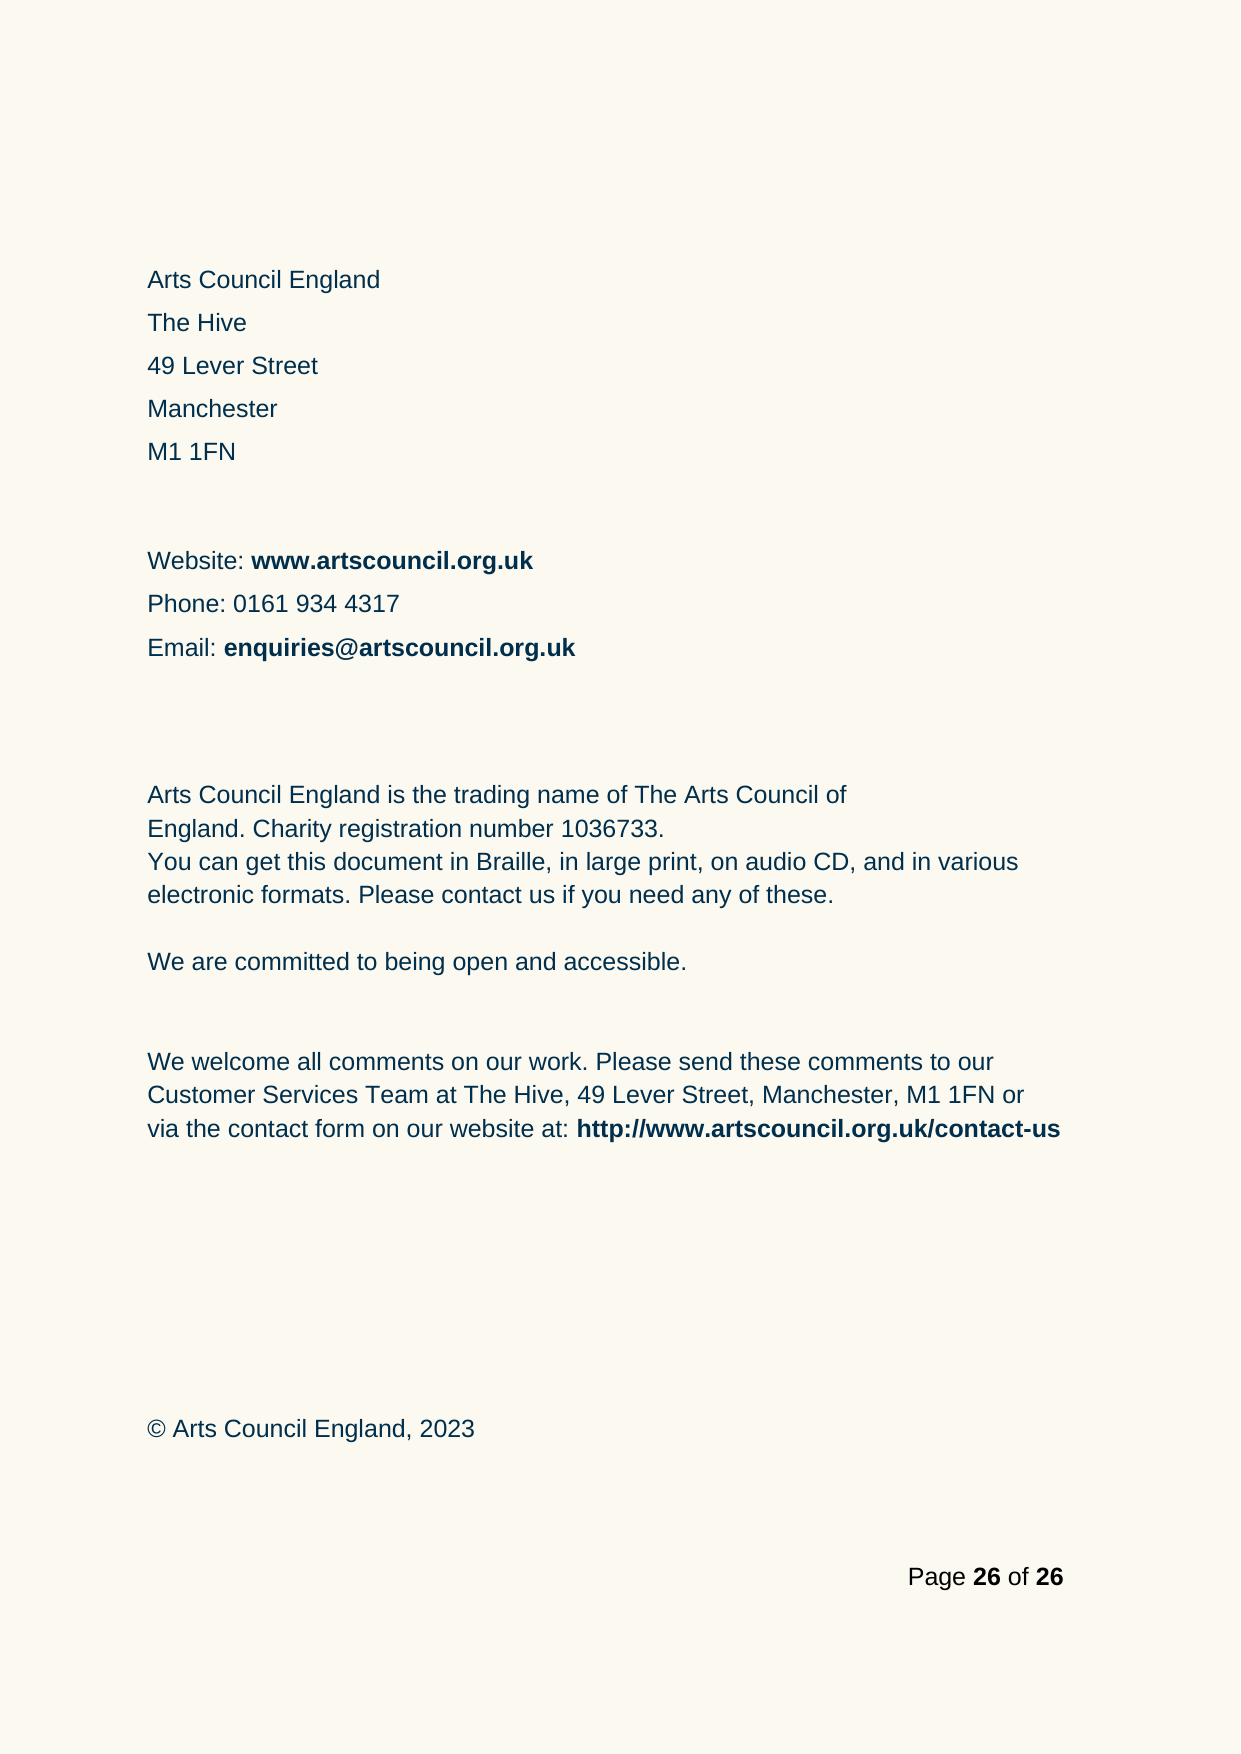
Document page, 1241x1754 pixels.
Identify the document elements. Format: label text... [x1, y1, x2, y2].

text M1 1FN [147, 437, 1063, 466]
text You can get this document in Braille, in large print, on audio CD, and in various electronic formats. Please contact us if you need any of these. [147, 842, 1063, 909]
text We are committed to being open and accessible. [147, 942, 1063, 976]
text Email: enquiries@artscouncil.org.uk [147, 633, 1063, 661]
text © Arts Council England, 2023 [147, 1409, 1063, 1442]
text Arts Council England is the trading name of The Arts Council of [147, 776, 1063, 809]
text Website: www.artscouncil.org.uk [147, 546, 1063, 575]
text Arts Council England [147, 265, 1063, 293]
text Phone: 0161 934 4317 [147, 589, 1063, 618]
text England. Charity registration number 1036733. [147, 809, 1063, 842]
text The Hive [147, 308, 1063, 337]
text Manchester [147, 394, 1063, 423]
text We welcome all comments on our work. Please send these comments to our Customer Services Team at The Hive, 49 Lever Street, Manchester, M1 1FN or via the contact form on our website at: http://www.artscouncil.org.uk/contact-us [147, 1042, 1063, 1142]
text 49 Lever Street [147, 351, 1063, 380]
